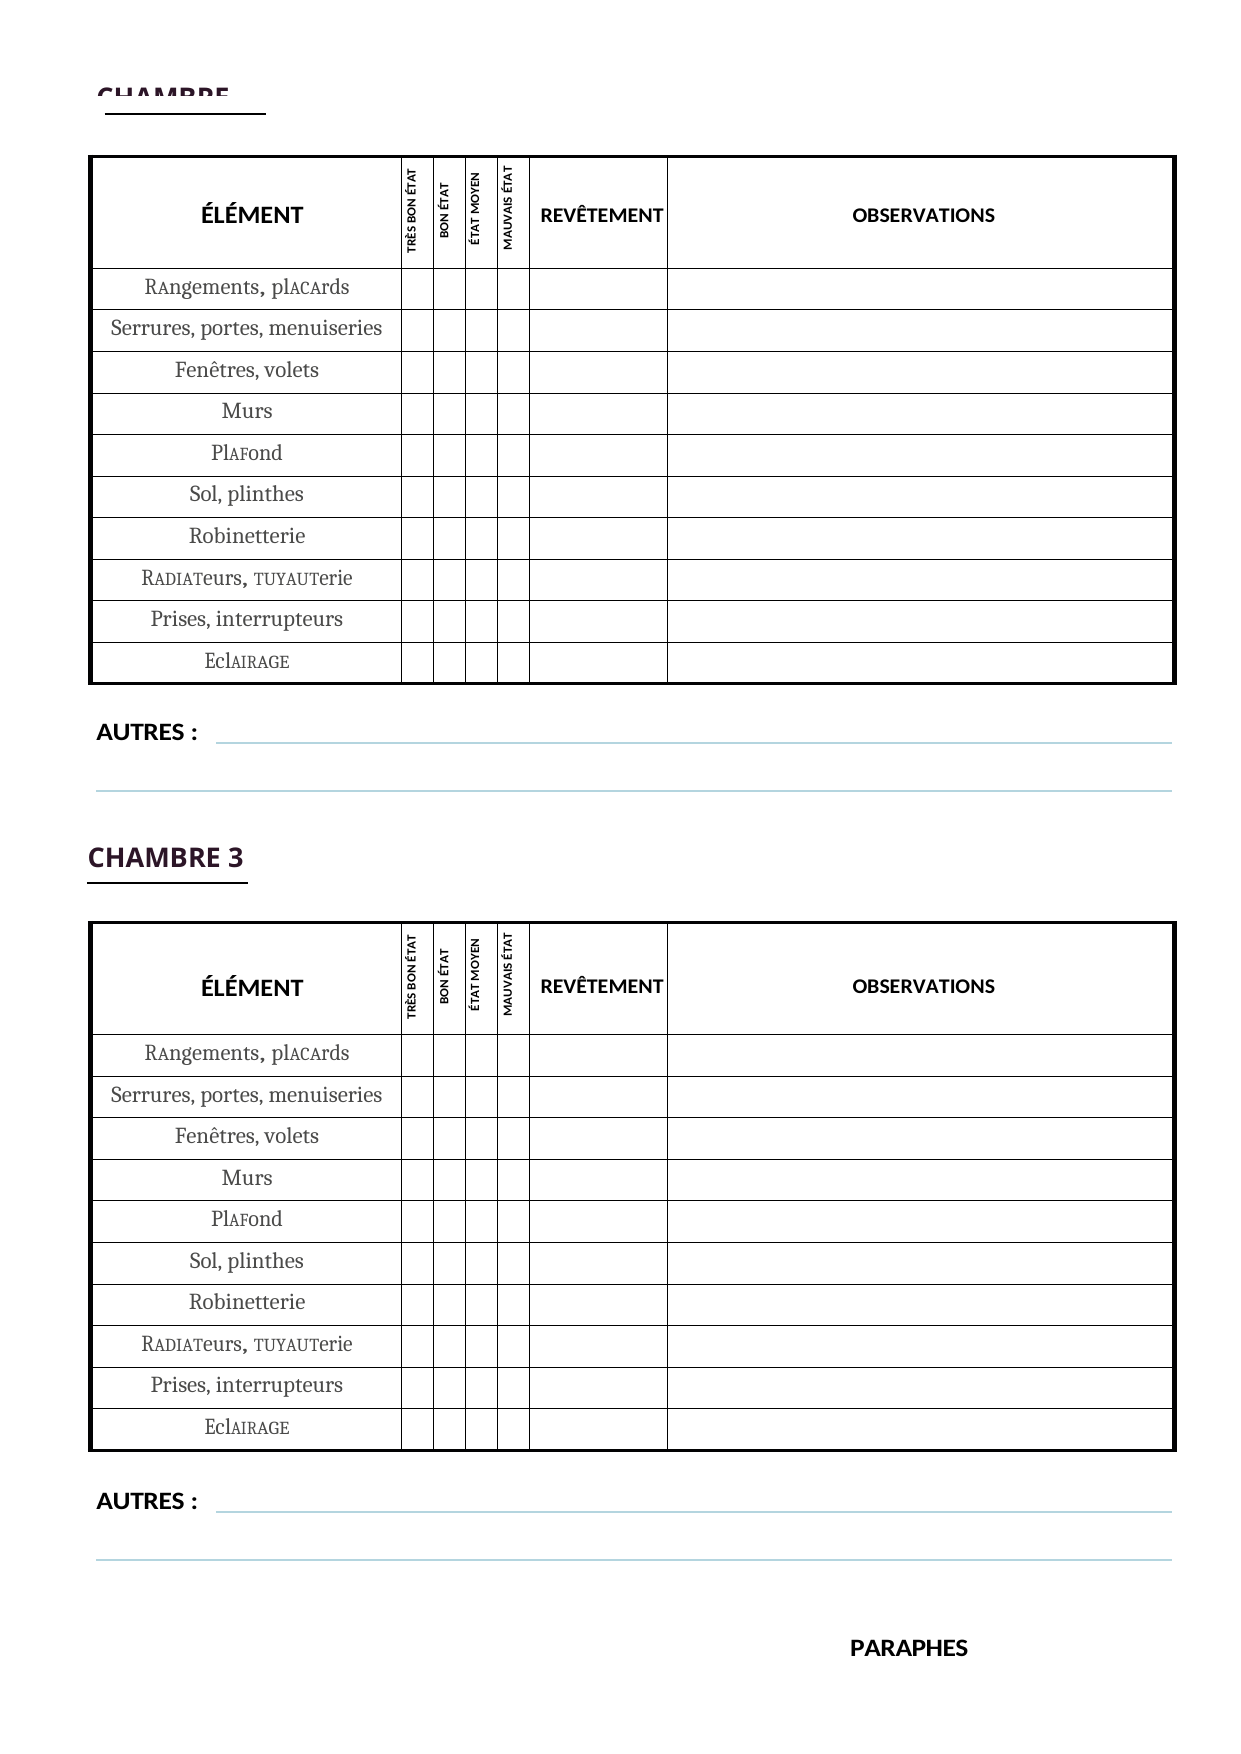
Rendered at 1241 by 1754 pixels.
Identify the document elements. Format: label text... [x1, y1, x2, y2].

table_cell [402, 1118, 433, 1159]
table_cell [402, 1077, 433, 1117]
table_cell [434, 518, 465, 559]
table_cell [466, 560, 497, 600]
table_cell [530, 601, 667, 642]
table_cell [498, 1285, 529, 1325]
table_cell [466, 1326, 497, 1367]
table_cell [402, 477, 433, 517]
table_cell [402, 269, 433, 309]
table_cell [530, 1077, 667, 1117]
table_cell Sol, plinthes [93, 1243, 401, 1283]
table_cell [498, 1201, 529, 1242]
table_cell [434, 352, 465, 392]
table_cell [530, 1368, 667, 1408]
table_cell [530, 352, 667, 392]
table_cell [466, 352, 497, 392]
table_cell [498, 1243, 529, 1283]
table_cell [434, 1118, 465, 1159]
table_cell [402, 1160, 433, 1200]
table_cell [668, 1118, 1172, 1159]
table_cell [530, 560, 667, 600]
table_cell [402, 394, 433, 434]
table_cell [498, 269, 529, 309]
table_cell [530, 518, 667, 559]
table_cell [466, 1035, 497, 1076]
table_cell Rangements, placards [93, 269, 401, 309]
table_cell Robinetterie [93, 1285, 401, 1325]
table_header TRÈS BON ÉTAT [402, 924, 433, 1034]
table_cell [466, 1118, 497, 1159]
table_cell [434, 601, 465, 642]
table_cell Rangements, placards [93, 1035, 401, 1076]
table_cell [668, 1326, 1172, 1367]
table_cell [466, 477, 497, 517]
table_cell [466, 269, 497, 309]
table_cell [530, 269, 667, 309]
table_cell Eclairage [93, 1409, 401, 1448]
table_cell [466, 1409, 497, 1448]
table_cell [434, 1201, 465, 1242]
table_header MAUVAIS ÉTAT [498, 158, 529, 268]
table_cell [434, 435, 465, 476]
table_cell Murs [93, 394, 401, 434]
table_cell [668, 560, 1172, 600]
table_header REVÊTEMENT [530, 158, 667, 268]
table_cell [668, 643, 1172, 682]
table_cell [434, 269, 465, 309]
table_cell [668, 352, 1172, 392]
table_cell [498, 1035, 529, 1076]
table_cell [498, 352, 529, 392]
table_cell [498, 1160, 529, 1200]
table_cell [498, 1368, 529, 1408]
table_cell [466, 643, 497, 682]
table_cell [466, 1243, 497, 1283]
table_cell Fenêtres, volets [93, 1118, 401, 1159]
table_cell [498, 601, 529, 642]
table_cell [530, 1160, 667, 1200]
table_cell [530, 1118, 667, 1159]
table_cell [498, 435, 529, 476]
table_cell [498, 1077, 529, 1117]
table_cell [668, 1160, 1172, 1200]
table_cell [402, 518, 433, 559]
table_cell Plafond [93, 1201, 401, 1242]
table_cell [498, 560, 529, 600]
table_cell [668, 435, 1172, 476]
table_cell [466, 435, 497, 476]
table_cell Radiateurs, tuyauterie [93, 560, 401, 600]
table_cell [434, 394, 465, 434]
table_cell [434, 1160, 465, 1200]
table_header OBSERVATIONS [668, 924, 1172, 1034]
table_cell Serrures, portes, menuiseries [93, 1077, 401, 1117]
table_cell Murs [93, 1160, 401, 1200]
table_header REVÊTEMENT [530, 924, 667, 1034]
table_cell [668, 518, 1172, 559]
table_cell [434, 643, 465, 682]
table_cell [402, 352, 433, 392]
table_cell [530, 1326, 667, 1367]
text AUTRES : [96, 1485, 1194, 1516]
table_cell [402, 1368, 433, 1408]
table_cell [668, 310, 1172, 351]
table_cell [530, 310, 667, 351]
table_cell [402, 1035, 433, 1076]
table_cell [498, 518, 529, 559]
table_cell [668, 1409, 1172, 1448]
table_header ÉLÉMENT [93, 158, 401, 268]
table_cell Prises, interrupteurs [93, 601, 401, 642]
table_cell [434, 1243, 465, 1283]
table_cell Radiateurs, tuyauterie [93, 1326, 401, 1367]
table_cell [498, 1326, 529, 1367]
table_cell [668, 1035, 1172, 1076]
table_header TRÈS BON ÉTAT [402, 158, 433, 268]
table_cell [466, 310, 497, 351]
table_cell [668, 1368, 1172, 1408]
table_cell [466, 518, 497, 559]
table_cell [466, 1077, 497, 1117]
table_cell [466, 1368, 497, 1408]
table_cell [402, 1285, 433, 1325]
table_cell [668, 1201, 1172, 1242]
table_cell [668, 394, 1172, 434]
table_header MAUVAIS ÉTAT [498, 924, 529, 1034]
table_cell Plafond [93, 435, 401, 476]
table_cell [434, 1368, 465, 1408]
table_cell [402, 1409, 433, 1448]
table_cell [668, 269, 1172, 309]
table_cell [434, 477, 465, 517]
table_cell [668, 1243, 1172, 1283]
table_cell [402, 1243, 433, 1283]
table_cell [530, 435, 667, 476]
table_cell [466, 601, 497, 642]
table_cell Serrures, portes, menuiseries [93, 310, 401, 351]
table_cell [530, 1409, 667, 1448]
table_header BON ÉTAT [434, 158, 465, 268]
table_cell [498, 310, 529, 351]
table_cell [668, 477, 1172, 517]
table_cell [498, 1118, 529, 1159]
table_cell Eclairage [93, 643, 401, 682]
table_cell [466, 394, 497, 434]
table_cell [498, 643, 529, 682]
table_cell [402, 601, 433, 642]
text AUTRES : [96, 716, 1194, 746]
table_cell Prises, interrupteurs [93, 1368, 401, 1408]
table_cell [402, 1326, 433, 1367]
table_cell [498, 477, 529, 517]
table_cell [434, 560, 465, 600]
table_cell [498, 394, 529, 434]
table_cell Robinetterie [93, 518, 401, 559]
table_cell [530, 394, 667, 434]
table_cell [402, 643, 433, 682]
table_cell [466, 1160, 497, 1200]
table_header ÉLÉMENT [93, 924, 401, 1034]
table_cell [466, 1285, 497, 1325]
text CHAMBRE 3 [87, 839, 1194, 876]
table_cell [530, 1285, 667, 1325]
table_cell [668, 601, 1172, 642]
table_cell [530, 1035, 667, 1076]
table_cell [498, 1409, 529, 1448]
table_cell [530, 1201, 667, 1242]
table_cell [530, 1243, 667, 1283]
table_cell [434, 1326, 465, 1367]
table_cell [668, 1077, 1172, 1117]
table_header OBSERVATIONS [668, 158, 1172, 268]
table_cell [434, 1035, 465, 1076]
table_cell [402, 560, 433, 600]
table_header ÉTAT MOYEN [466, 158, 497, 268]
table_header ÉTAT MOYEN [466, 924, 497, 1034]
table_cell [434, 1285, 465, 1325]
table_cell Sol, plinthes [93, 477, 401, 517]
table_header BON ÉTAT [434, 924, 465, 1034]
table_cell [530, 643, 667, 682]
table_cell [530, 477, 667, 517]
table_cell [402, 310, 433, 351]
table_cell [466, 1201, 497, 1242]
table_cell [434, 310, 465, 351]
table_cell [402, 1201, 433, 1242]
table_cell [434, 1409, 465, 1448]
table_cell Fenêtres, volets [93, 352, 401, 392]
table_cell [402, 435, 433, 476]
table_cell [668, 1285, 1172, 1325]
table_cell [434, 1077, 465, 1117]
